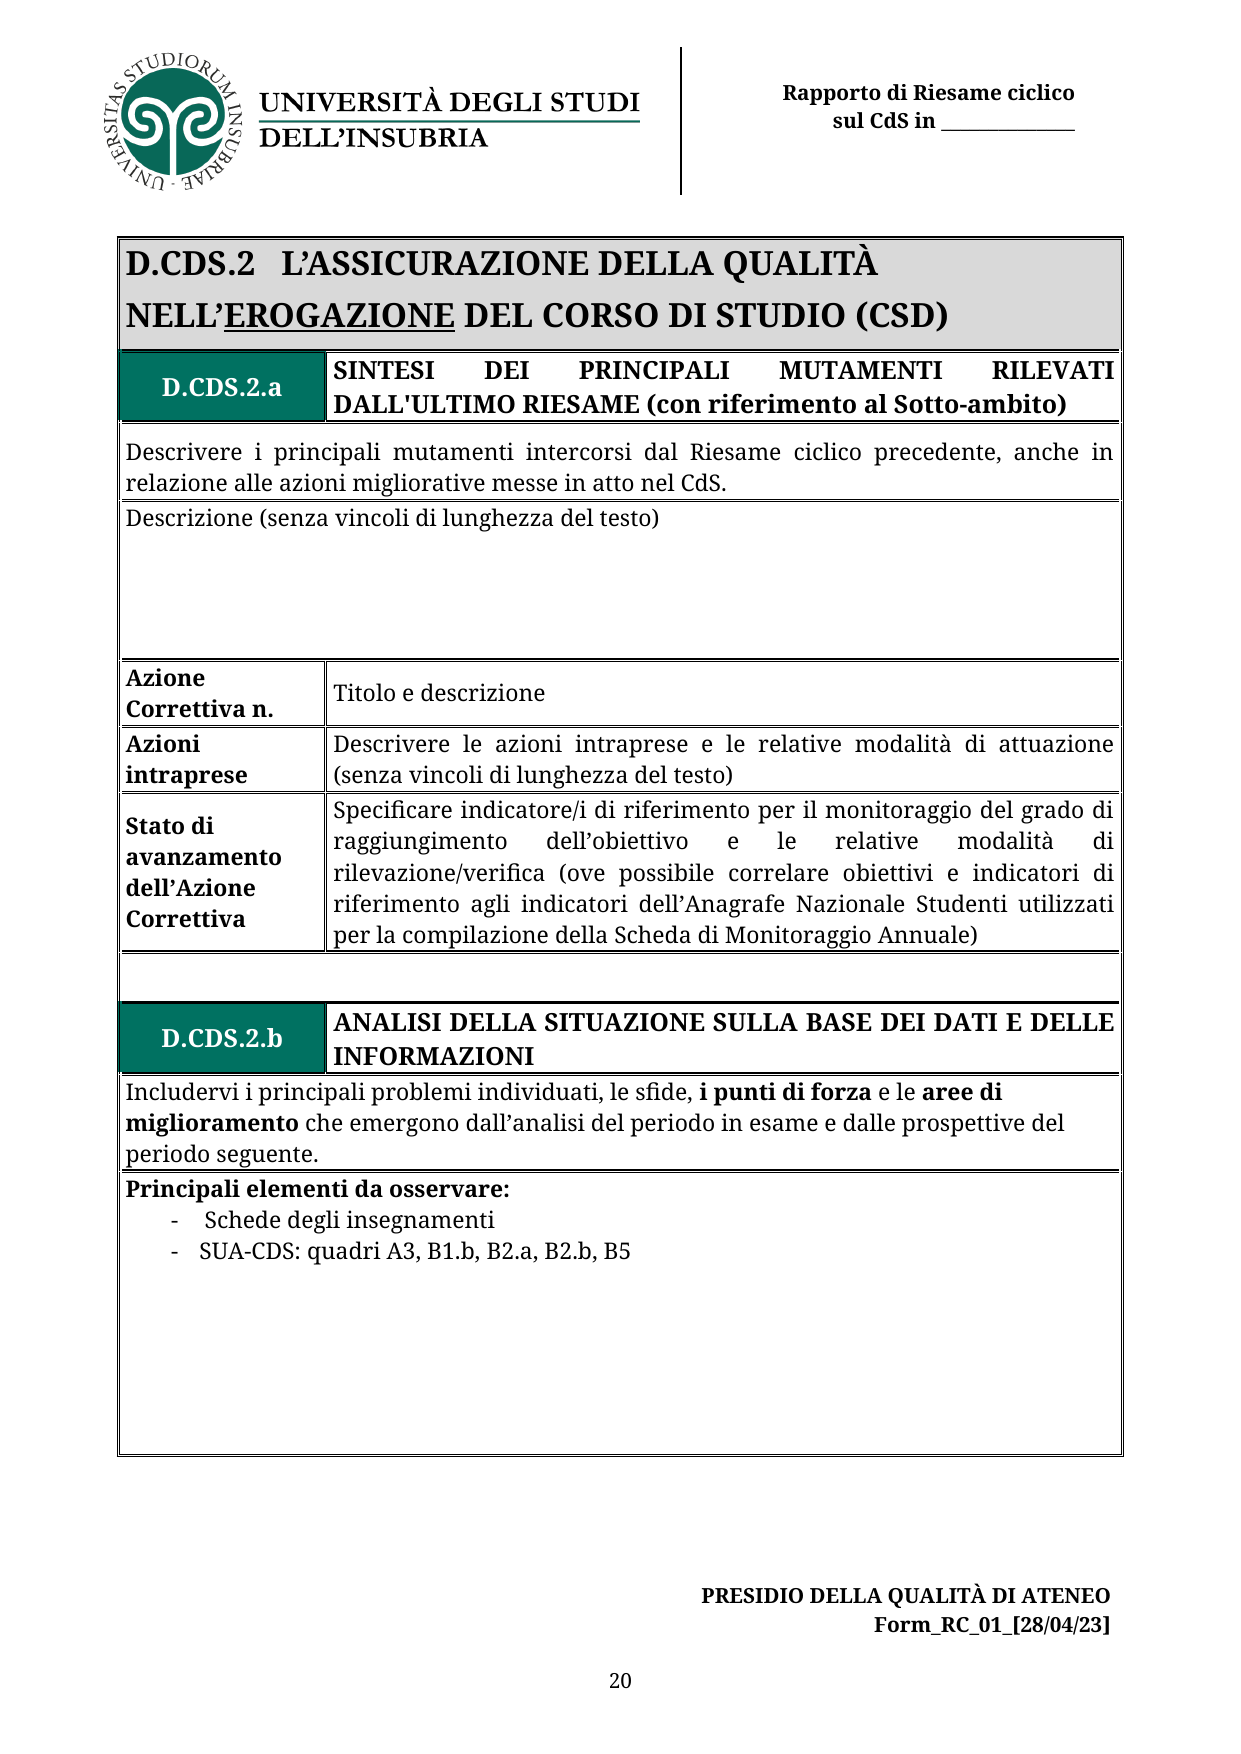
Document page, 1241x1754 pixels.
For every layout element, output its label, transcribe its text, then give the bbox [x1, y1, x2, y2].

table_cell Azioni intraprese [120, 725, 324, 791]
table_cell Descrivere le azioni intraprese e le relative modalità di attuazione (senza vincoli di lunghezza del testo) [327, 725, 1121, 791]
table_cell Descrivere i principali mutamenti intercorsi dal Riesame ciclico precedente, anche in relazione alle azioni migliorative messe in atto nel CdS. [120, 420, 1121, 499]
table_header D.CDS.2 L’ASSICURAZIONE DELLA QUALITÀ NELL’EROGAZIONE DEL CORSO DI STUDIO (CSD) [120, 240, 1121, 349]
table_cell Stato di avanzamento dell’Azione Correttiva [118, 791, 326, 950]
table_cell Titolo e descrizione [327, 658, 1121, 724]
table_cell Includervi i principali problemi individuati, le sfide, i punti di forza e le aree di miglioramento che emergono dall’analisi del periodo in esame e dalle prospettive del periodo seguente. [120, 1072, 1121, 1169]
table_cell Azione Correttiva n. [120, 658, 324, 724]
table_cell Principali elementi da osservare: - Schede degli insegnamenti - SUA-CDS: quadri A3, B1.b, B2.a, B2.b, B5 [120, 1169, 1121, 1454]
table_cell D.CDS.2.a [120, 349, 324, 420]
table_cell SINTESI DEI PRINCIPALI MUTAMENTI RILEVATI DALL'ULTIMO RIESAME (con riferimento al Sotto-ambito) [327, 349, 1121, 420]
table_cell ANALISI DELLA SITUAZIONE SULLA BASE DEI DATI E DELLE INFORMAZIONI [327, 1001, 1121, 1072]
table_cell [120, 950, 1121, 1001]
picture [99, 47, 640, 195]
table_cell Specificare indicatore/i di riferimento per il monitoraggio del grado di raggiungimento dell’obiettivo e le relative modalità di rilevazione/verifica (ove possibile correlare obiettivi e indicatori di riferimento agli indicatori dell’Anagrafe Nazionale Studenti utilizzati per la compilazione della Scheda di Monitoraggio Annuale) [326, 791, 1122, 950]
table_cell Descrizione (senza vincoli di lunghezza del testo) [118, 499, 1122, 658]
table_cell D.CDS.2.b [120, 1001, 324, 1072]
